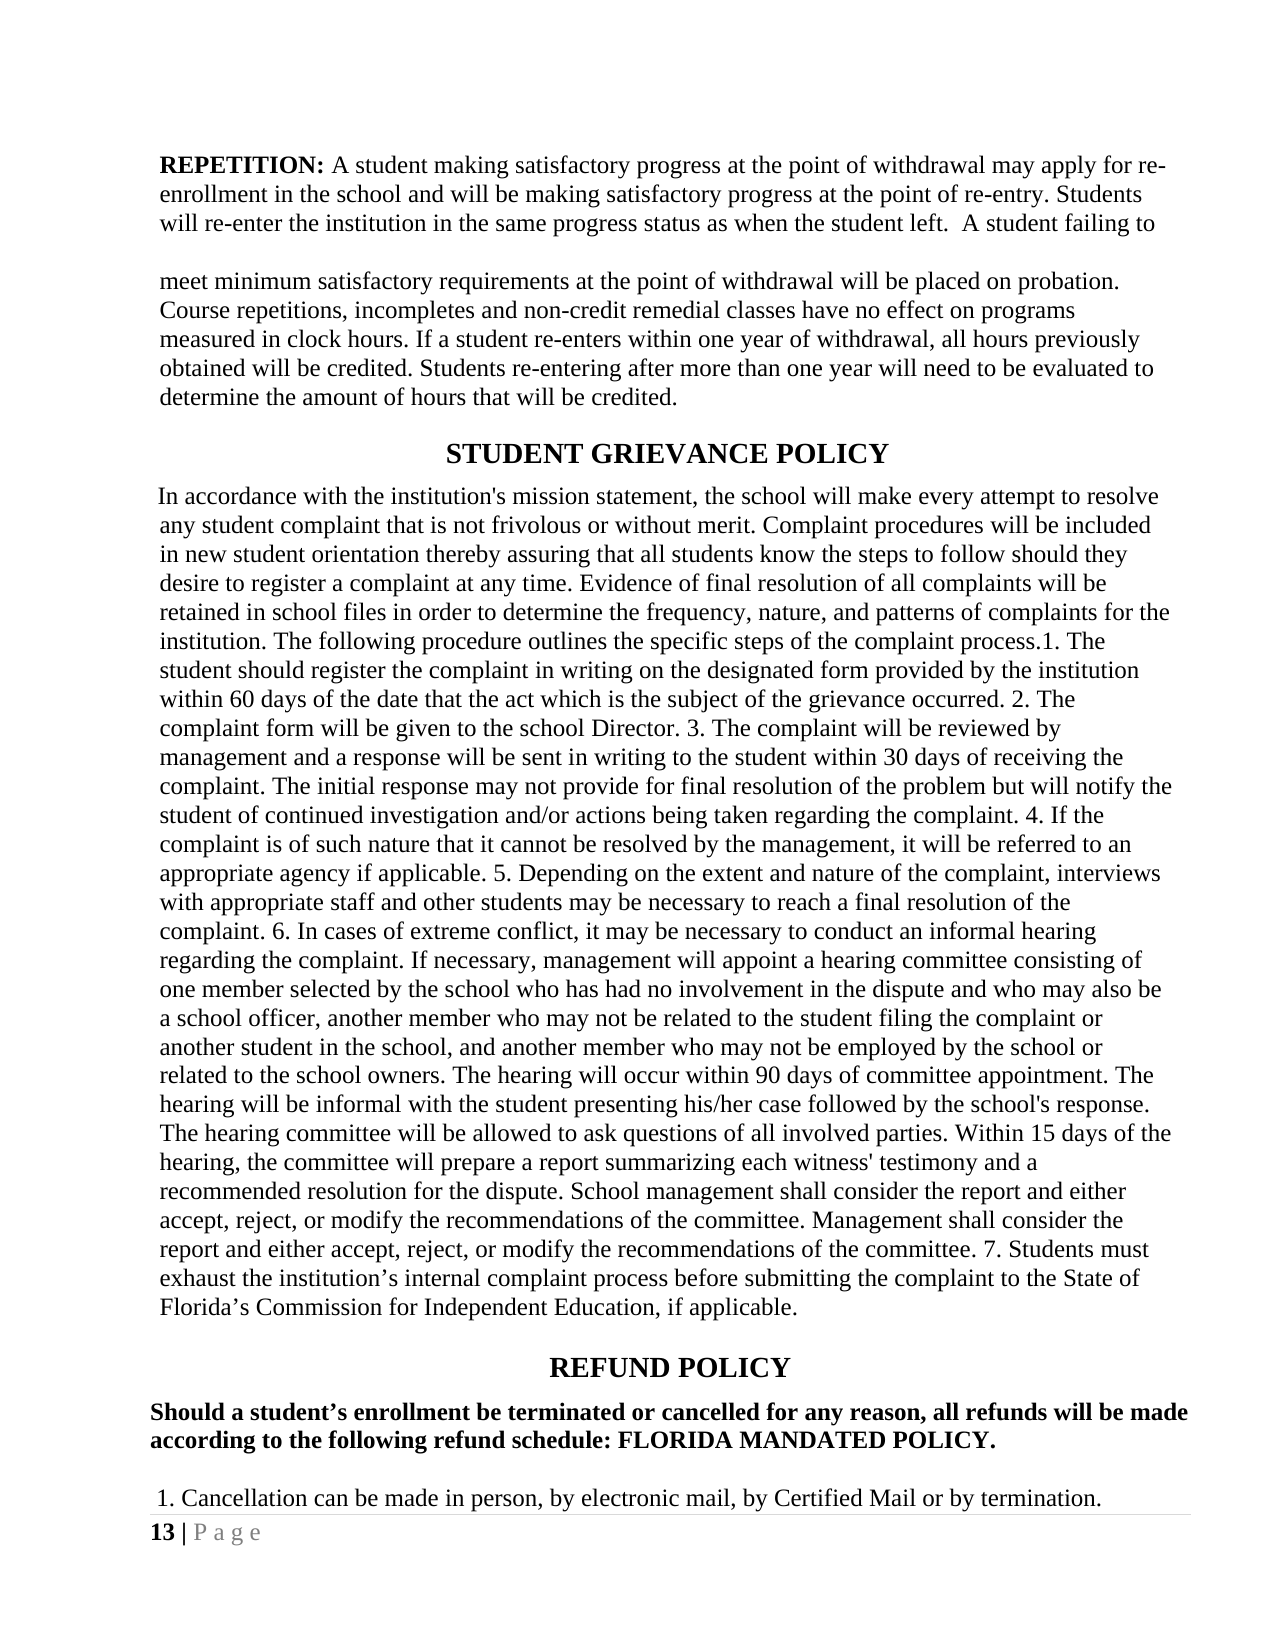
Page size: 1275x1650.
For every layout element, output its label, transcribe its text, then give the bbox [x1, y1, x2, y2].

text In accordance with the institution's mission statement, the school will make every attempt to resolve any student complaint that is not frivolous or without merit. Complaint procedures will be included in new student orientation thereby assuring that all students know the steps to follow should they desire to register a complaint at any time. Evidence of final resolution of all complaints will be retained in school files in order to determine the frequency, nature, and patterns of complaints for the institution. The following procedure outlines the specific steps of the complaint process.1. The student should register the complaint in writing on the designated form provided by the institution within 60 days of the date that the act which is the subject of the grievance occurred. 2. The complaint form will be given to the school Director. 3. The complaint will be reviewed by management and a response will be sent in writing to the student within 30 days of receiving the complaint. The initial response may not provide for final resolution of the problem but will notify the student of continued investigation and/or actions being taken regarding the complaint. 4. If the complaint is of such nature that it cannot be resolved by the management, it will be referred to an appropriate agency if applicable. 5. Depending on the extent and nature of the complaint, interviews with appropriate staff and other students may be necessary to reach a final resolution of the complaint. 6. In cases of extreme conflict, it may be necessary to conduct an informal hearing regarding the complaint. If necessary, management will appoint a hearing committee consisting of one member selected by the school who has had no involvement in the dispute and who may also be a school officer, another member who may not be related to the student filing the complaint or another student in the school, and another member who may not be employed by the school or related to the school owners. The hearing will occur within 90 days of committee appointment. The hearing will be informal with the student presenting his/her case followed by the school's response. The hearing committee will be allowed to ask questions of all involved parties. Within 15 days of the hearing, the committee will prepare a report summarizing each witness' testimony and a recommended resolution for the dispute. School management shall consider the report and either accept, reject, or modify the recommendations of the committee. Management shall consider the report and either accept, reject, or modify the recommendations of the committee. 7. Students must exhaust the institution’s internal complaint process before submitting the complaint to the State of Florida’s Commission for Independent Education, if applicable. [150, 482, 1176, 1321]
text REPETITION: A student making satisfactory progress at the point of withdrawal may apply for re-enrollment in the school and will be making satisfactory progress at the point of re-entry. Students will re-enter the institution in the same progress status as when the student left. A student failing to [159, 150, 1176, 237]
text Should a student’s enrollment be terminated or cancelled for any reason, all refunds will be made according to the following refund schedule: FLORIDA MANDATED POLICY. [150, 1397, 1191, 1454]
text 1. Cancellation can be made in person, by electronic mail, by Certified Mail or by termination. [150, 1483, 1191, 1512]
text STUDENT GRIEVANCE POLICY [159, 440, 1176, 469]
text REFUND POLICY [150, 1351, 1191, 1384]
text meet minimum satisfactory requirements at the point of withdrawal will be placed on probation. Course repetitions, incompletes and non-credit remedial classes have no effect on programs measured in clock hours. If a student re-enters within one year of withdrawal, all hours previously obtained will be credited. Students re-entering after more than one year will need to be evaluated to determine the amount of hours that will be credited. [159, 266, 1176, 411]
